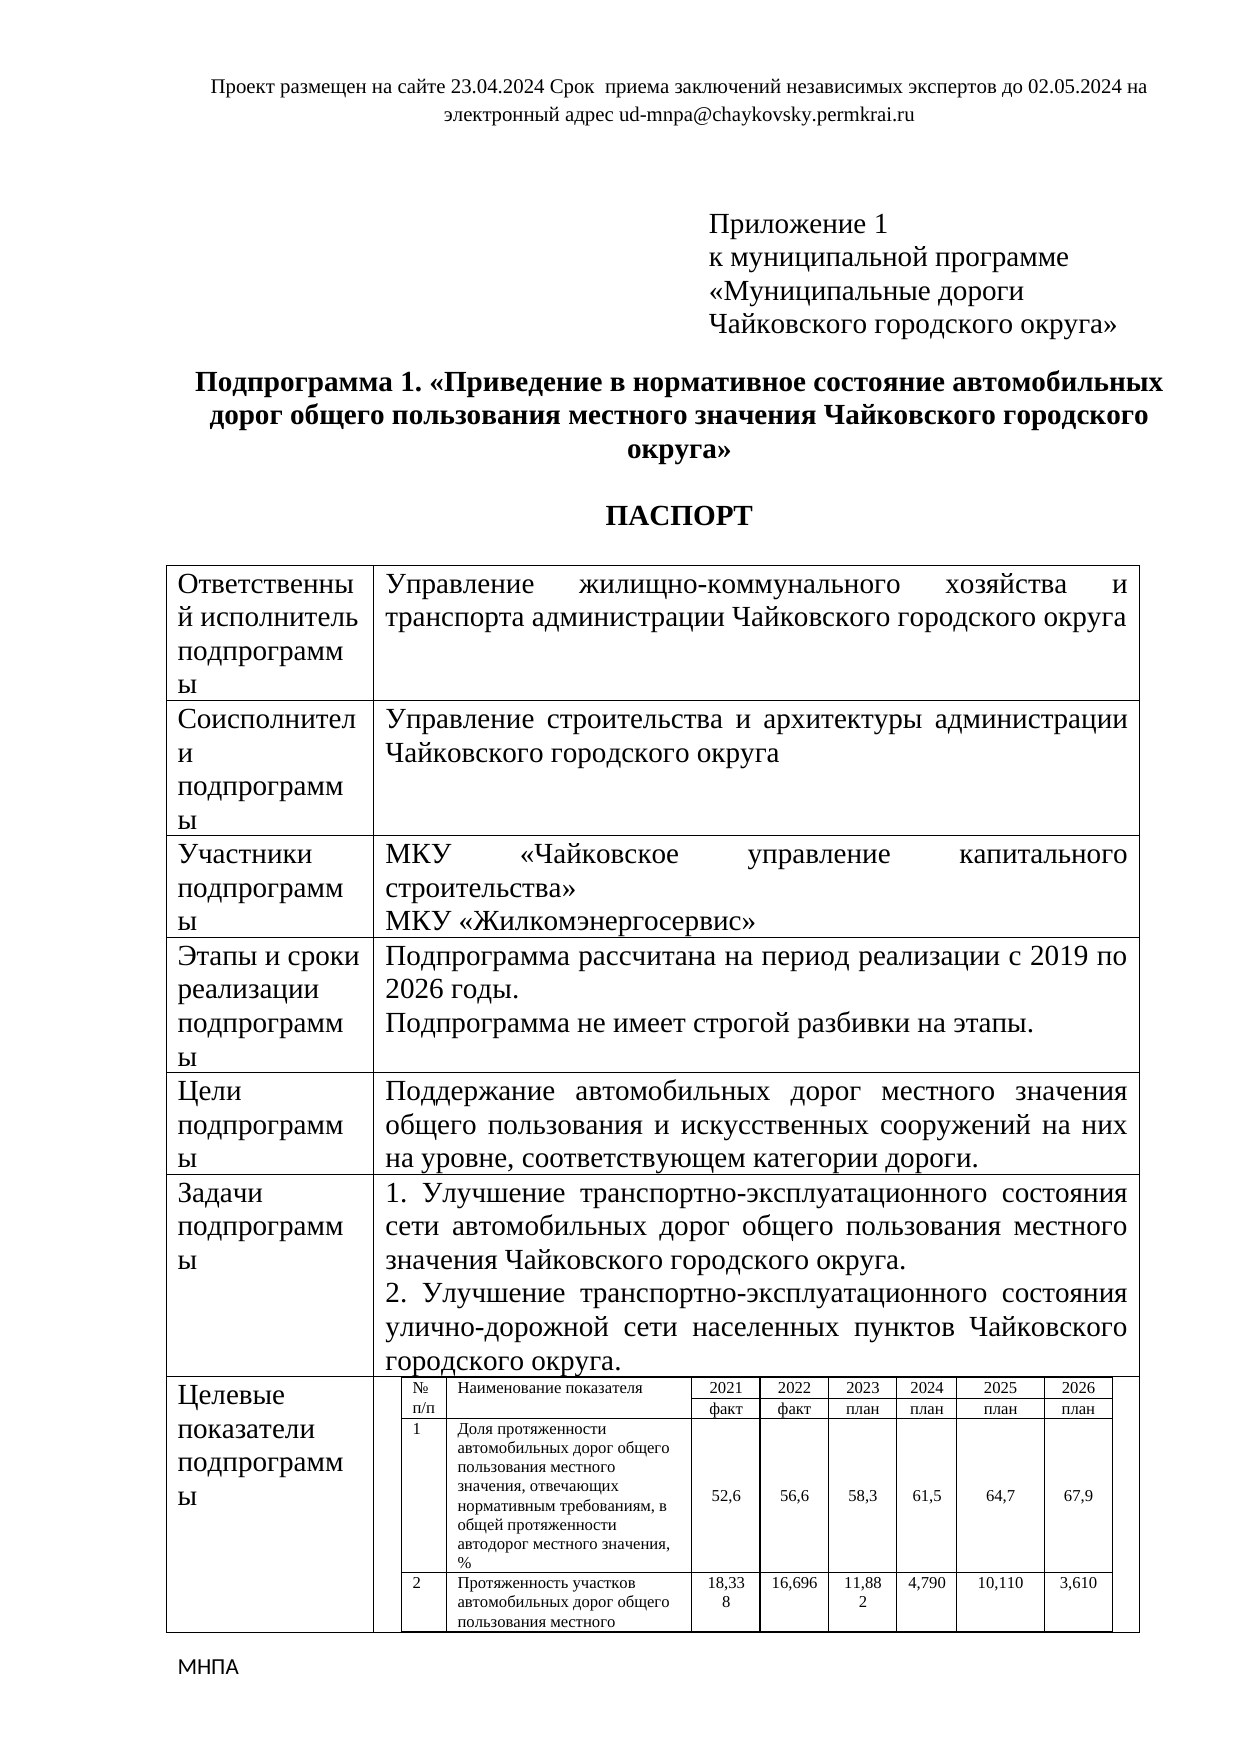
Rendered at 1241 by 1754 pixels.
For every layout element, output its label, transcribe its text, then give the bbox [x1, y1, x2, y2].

table_cell [897, 1399, 956, 1418]
table_cell [1113, 1377, 1139, 1632]
table_header Ответственный исполнитель подпрограммы [167, 566, 373, 700]
table_cell Участники подпрограммы [167, 836, 373, 937]
table_cell Целевые показатели подпрограммы [167, 1377, 373, 1632]
table_cell Поддержание автомобильных дорог местного значения общего пользования и искусственных сооружений на них на уровне, соответствующем категории дороги. [374, 1073, 1139, 1174]
table_cell [897, 1378, 956, 1398]
table_header Управление жилищно-коммунального хозяйства и транспорта администрации Чайковского городского округа [374, 566, 1139, 700]
table_cell [402, 1378, 446, 1418]
text к муниципальной программе «Муниципальные дороги Чайковского городского округа» [709, 239, 1181, 340]
table_cell [957, 1378, 1044, 1398]
table_cell [957, 1399, 1044, 1418]
table_cell [692, 1399, 759, 1418]
table_cell [1045, 1573, 1112, 1631]
table_cell [761, 1378, 828, 1398]
table_cell [447, 1573, 691, 1631]
table_cell [692, 1378, 759, 1398]
table_cell [761, 1399, 828, 1418]
table_cell [1045, 1399, 1112, 1418]
table_cell Подпрограмма рассчитана на период реализации с 2019 по 2026 годы. Подпрограмма не имеет строгой разбивки на этапы. [374, 938, 1139, 1072]
table_cell Цели подпрограммы [167, 1073, 373, 1174]
table_cell [447, 1419, 691, 1572]
table_cell [374, 1377, 401, 1632]
table_cell [761, 1419, 828, 1572]
table_cell [1045, 1378, 1112, 1398]
table_cell Управление строительства и архитектуры администрации Чайковского городского округа [374, 701, 1139, 835]
table_cell МКУ «Чайковское управление капитального строительства» МКУ «Жилкомэнергосервис» [374, 836, 1139, 937]
table_cell [957, 1573, 1044, 1631]
table_cell [829, 1419, 896, 1572]
text Приложение 1 [709, 206, 1181, 239]
text Подпрограмма 1. «Приведение в нормативное состояние автомобильных дорог общего пользования местного значения Чайковского городского округа» [177, 364, 1181, 464]
table_cell [402, 1419, 446, 1572]
table_cell Задачи подпрограммы [167, 1175, 373, 1376]
table_cell [957, 1419, 1044, 1572]
table_cell [829, 1399, 896, 1418]
text ПАСПОРТ [177, 498, 1181, 531]
table_cell [692, 1419, 759, 1572]
table_cell Соисполнители подпрограммы [167, 701, 373, 835]
table_cell Этапы и сроки реализации подпрограммы [167, 938, 373, 1072]
table_cell [692, 1573, 759, 1631]
table_cell 1. Улучшение транспортно-эксплуатационного состояния сети автомобильных дорог общего пользования местного значения Чайковского городского округа. 2. Улучшение транспортно-эксплуатационного состояния улично-дорожной сети населенных пунктов Чайковского городского округа. [374, 1175, 1139, 1376]
table_cell [761, 1573, 828, 1631]
table_cell [829, 1378, 896, 1398]
table_cell [402, 1573, 446, 1631]
table_cell [897, 1573, 956, 1631]
table_cell [897, 1419, 956, 1572]
table_cell [447, 1378, 691, 1418]
table_cell [1045, 1419, 1112, 1572]
table_cell [829, 1573, 896, 1631]
